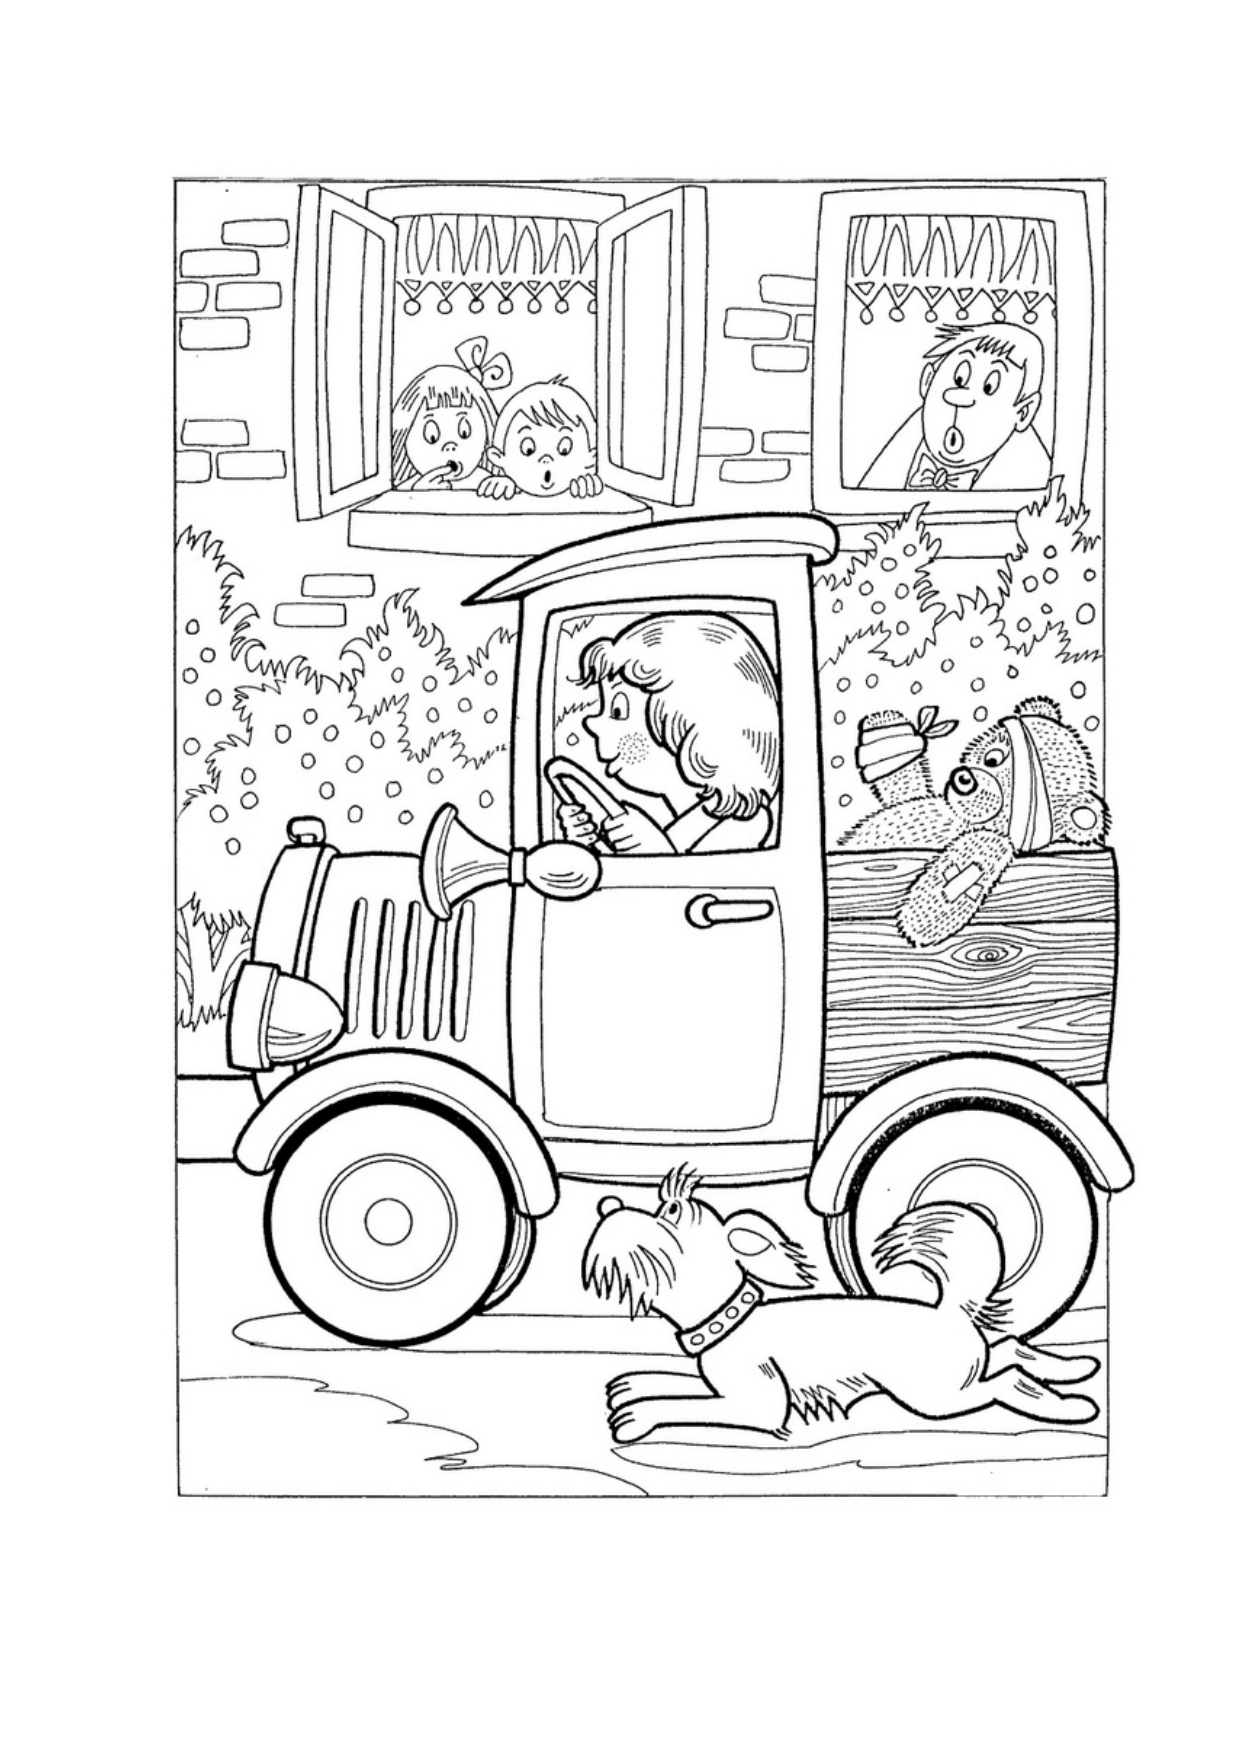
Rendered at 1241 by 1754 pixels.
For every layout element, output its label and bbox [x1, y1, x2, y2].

picture [75, 75, 1184, 1647]
